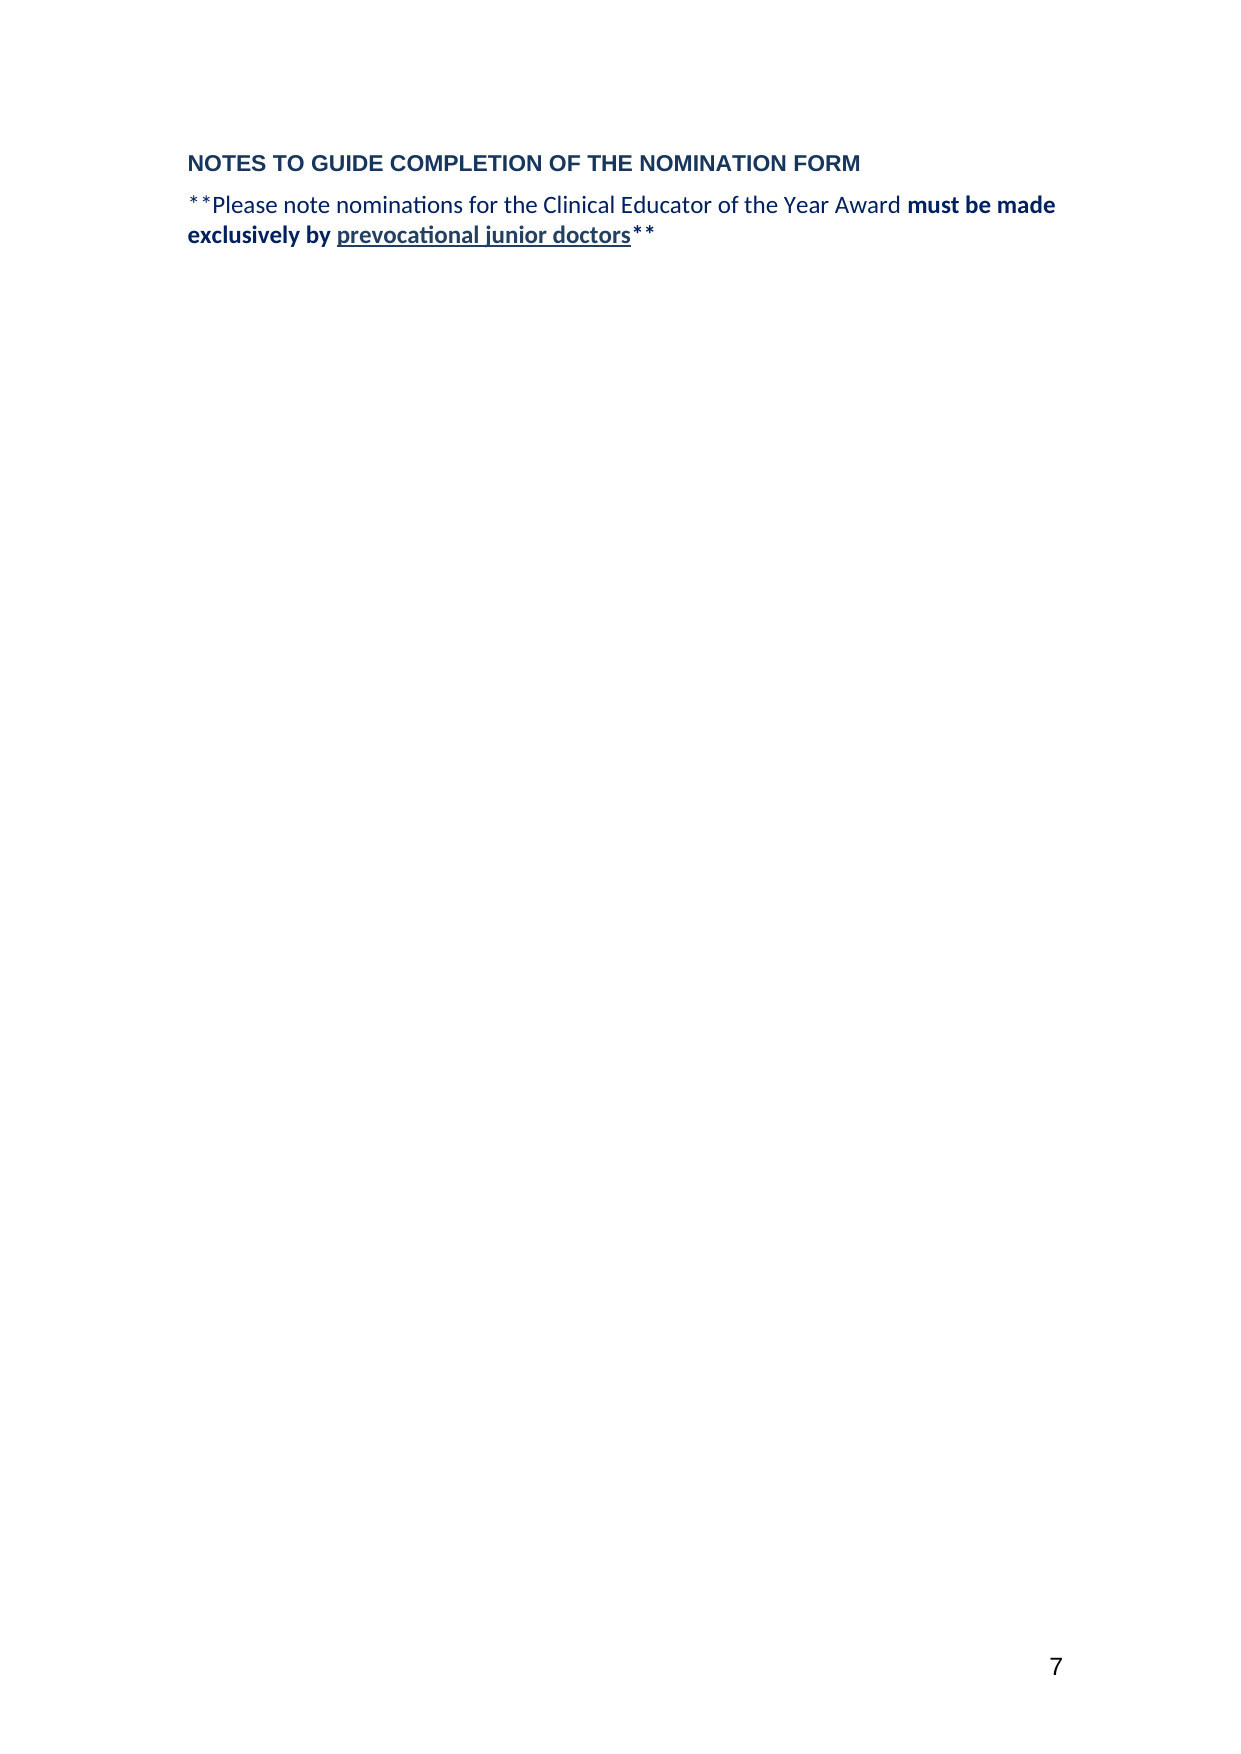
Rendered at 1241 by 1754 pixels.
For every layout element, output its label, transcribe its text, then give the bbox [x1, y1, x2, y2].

text **Please note nominations for the Clinical Educator of the Year Award must be made exclusively by prevocational junior doctors** [187, 189, 1063, 250]
text NOTES TO GUIDE COMPLETION OF THE NOMINATION FORM [187, 150, 1063, 176]
